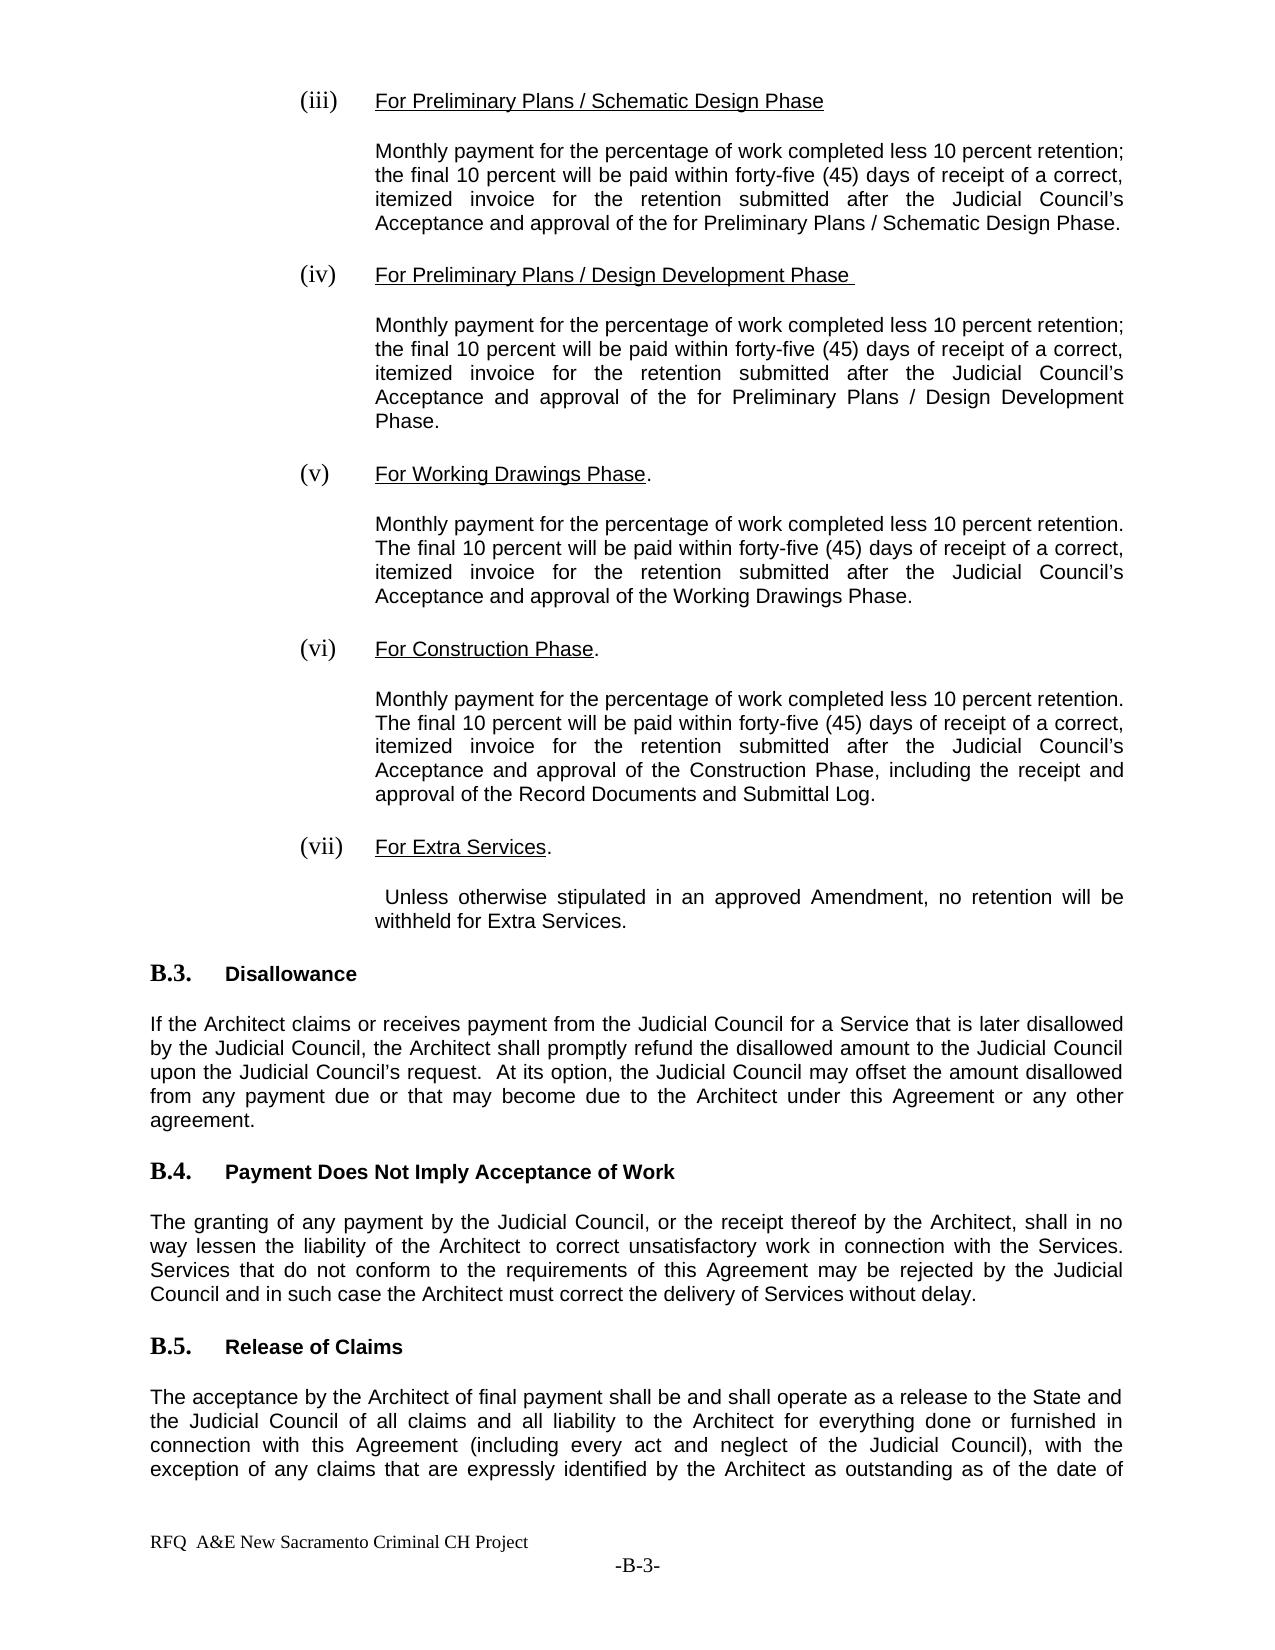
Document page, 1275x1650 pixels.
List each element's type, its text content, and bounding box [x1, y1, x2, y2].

text Payment Does Not Imply Acceptance of Work [150, 1156, 1125, 1185]
list Monthly payment for the percentage of work completed less 10 percent retention. The final 10 percent will be paid within forty-five (45) days of receipt of a correct, itemized invoice for the retention submitted after the Judicial Council’s Acceptance and approval of the Working Drawings Phase. [375, 512, 1125, 608]
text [150, 1385, 1125, 1481]
list Monthly payment for the percentage of work completed less 10 percent retention; the final 10 percent will be paid within forty-five (45) days of receipt of a correct, itemized invoice for the retention submitted after the Judicial Council’s Acceptance and approval of the for Preliminary Plans / Schematic Design Phase. [375, 139, 1125, 234]
list Monthly payment for the percentage of work completed less 10 percent retention; the final 10 percent will be paid within forty-five (45) days of receipt of a correct, itemized invoice for the retention submitted after the Judicial Council’s Acceptance and approval of the for Preliminary Plans / Design Development Phase. [375, 313, 1125, 433]
text For Preliminary Plans / Design Development Phase [300, 259, 1125, 288]
text If the Architect claims or receives payment from the Judicial Council for a Service that is later disallowed by the Judicial Council, the Architect shall promptly refund the disallowed amount to the Judicial Council upon the Judicial Council’s request. At its option, the Judicial Council may offset the amount disallowed from any payment due or that may become due to the Architect under this Agreement or any other agreement. [150, 1012, 1125, 1131]
list Unless otherwise stipulated in an approved Amendment, no retention will be withheld for Extra Services. [375, 885, 1125, 933]
text Release of Claims [150, 1331, 1125, 1360]
text For Preliminary Plans / Schematic Design Phase [300, 85, 1125, 114]
text For Extra Services. [300, 831, 1125, 860]
text Disallowance [150, 958, 1125, 987]
list Monthly payment for the percentage of work completed less 10 percent retention. The final 10 percent will be paid within forty-five (45) days of receipt of a correct, itemized invoice for the retention submitted after the Judicial Council’s Acceptance and approval of the Construction Phase, including the receipt and approval of the Record Documents and Submittal Log. [375, 686, 1125, 806]
text For Construction Phase. [300, 633, 1125, 661]
text For Working Drawings Phase. [300, 458, 1125, 487]
text The granting of any payment by the Judicial Council, or the receipt thereof by the Architect, shall in no way lessen the liability of the Architect to correct unsatisfactory work in connection with the Services. Services that do not conform to the requirements of this Agreement may be rejected by the Judicial Council and in such case the Architect must correct the delivery of Services without delay. [150, 1210, 1125, 1306]
